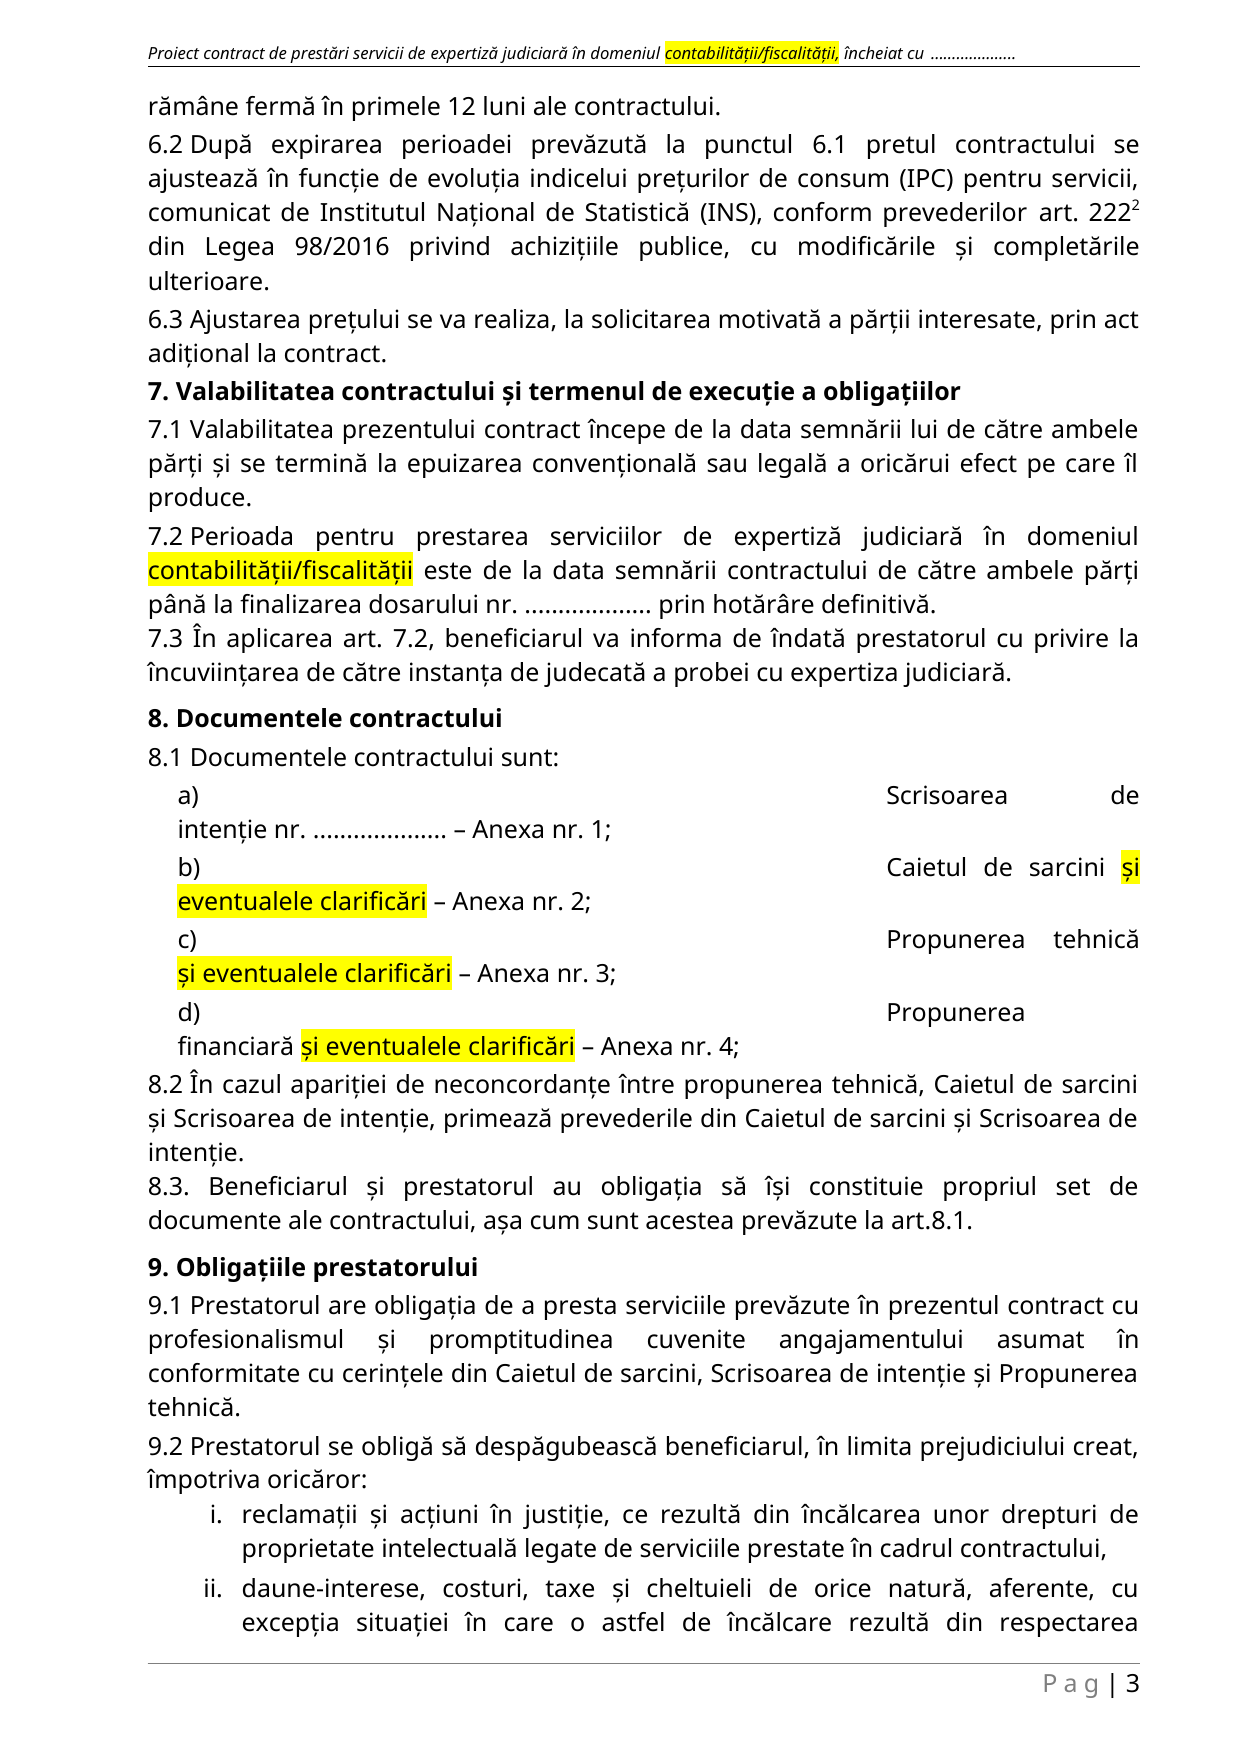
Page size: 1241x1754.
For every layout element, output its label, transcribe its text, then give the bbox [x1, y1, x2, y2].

subtitle Documentele contractului sunt: [148, 739, 1140, 773]
list reclamaţii şi acţiuni în justiţie, ce rezultă din încălcarea unor drepturi de proprietate intelectuală legate de serviciile prestate în cadrul contractului, [223, 1496, 1140, 1564]
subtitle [148, 89, 1140, 123]
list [223, 1571, 1140, 1639]
subtitle Ajustarea prețului se va realiza, la solicitarea motivată a părții interesate, prin act adițional la contract. [148, 301, 1140, 369]
subtitle Scrisoarea de intenție nr. .................... – Anexa nr. 1; [177, 777, 1140, 846]
subtitle După expirarea perioadei prevăzută la punctul 6.1 pretul contractului se ajustează în funcție de evoluția indicelui prețurilor de consum (IPC) pentru servicii, comunicat de Institutul Național de Statistică (INS), conform prevederilor art. 2222 din Legea 98/2016 privind achizițiile publice, cu modificările și completările ulterioare. [148, 127, 1140, 297]
subtitle În cazul apariţiei de neconcordanțe între propunerea tehnică, Caietul de sarcini și Scrisoarea de intenție, primează prevederile din Caietul de sarcini și Scrisoarea de intenție. [148, 1067, 1140, 1169]
subtitle Prestatorul se obligă să despăgubească beneficiarul, în limita prejudiciului creat, împotriva oricăror: [148, 1428, 1140, 1496]
subtitle Perioada pentru prestarea serviciilor de expertiză judiciară în domeniul contabilității/fiscalității este de la data semnării contractului de către ambele părți până la finalizarea dosarului nr. ................... prin hotărâre definitivă. [148, 518, 1140, 620]
subtitle Propunerea tehnică și eventualele clarificări – Anexa nr. 3; [177, 922, 1140, 990]
subtitle Documentele contractului [148, 701, 1140, 735]
subtitle Propunerea financiară și eventualele clarificări – Anexa nr. 4; [177, 994, 1140, 1062]
text 7.3 În aplicarea art. 7.2, beneficiarul va informa de îndată prestatorul cu privire la încuviințarea de către instanța de judecată a probei cu expertiza judiciară. [148, 620, 1140, 688]
text 8.3. Beneficiarul și prestatorul au obligația să își constituie propriul set de documente ale contractului, așa cum sunt acestea prevăzute la art.8.1. [148, 1169, 1140, 1237]
subtitle Valabilitatea contractului și termenul de execuție a obligațiilor [148, 374, 1140, 408]
subtitle Prestatorul are obligaţia de a presta serviciile prevăzute în prezentul contract cu profesionalismul şi promptitudinea cuvenite angajamentului asumat în conformitate cu cerințele din Caietul de sarcini, Scrisoarea de intenție și Propunerea tehnică. [148, 1288, 1140, 1424]
subtitle Obligaţiile prestatorului [148, 1249, 1140, 1283]
subtitle Valabilitatea prezentului contract începe de la data semnării lui de către ambele părți și se termină la epuizarea convențională sau legală a oricărui efect pe care îl produce. [148, 412, 1140, 514]
subtitle Caietul de sarcini și eventualele clarificări – Anexa nr. 2; [177, 850, 1140, 918]
